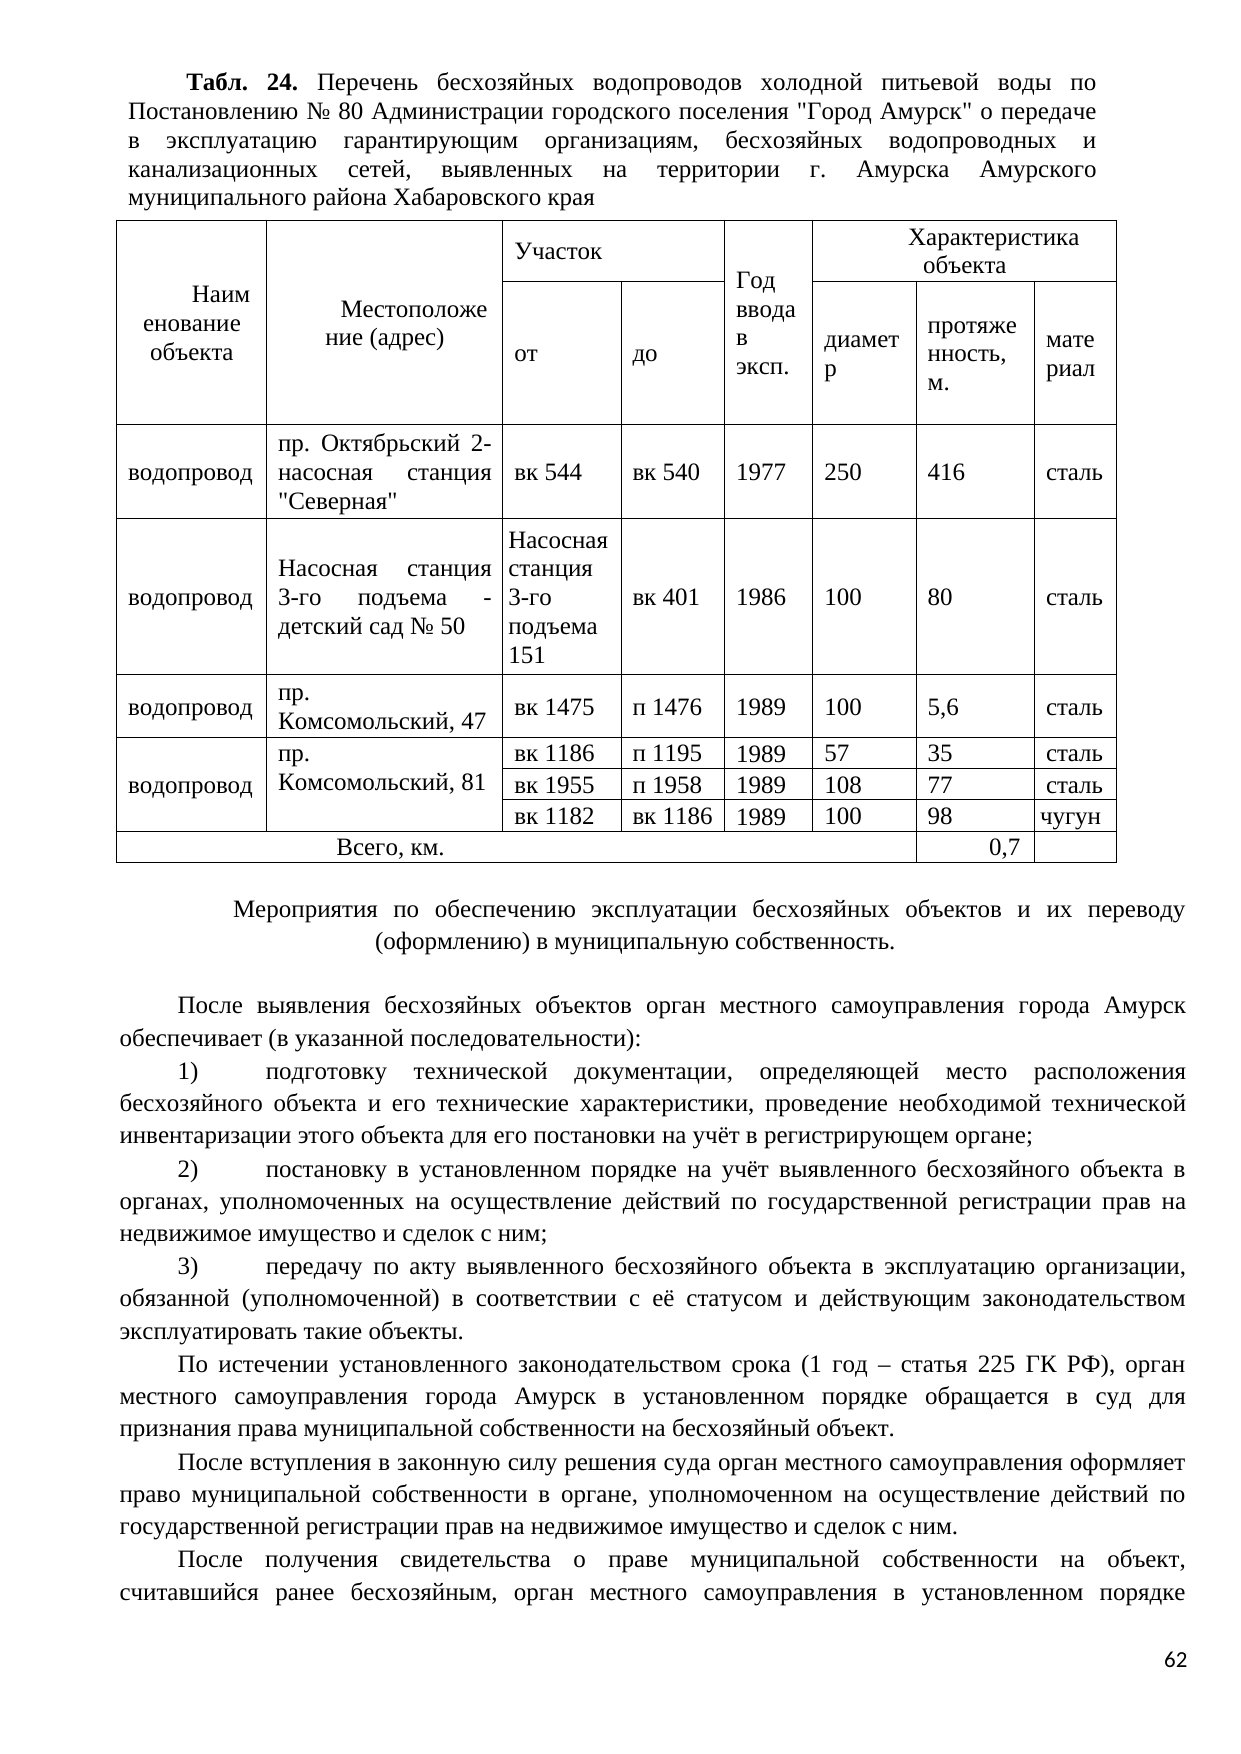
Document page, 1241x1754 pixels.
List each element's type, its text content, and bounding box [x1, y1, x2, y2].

text После выявления бесхозяйных объектов орган местного самоуправления города Амурск обеспечивает (в указанной последовательности): [119, 990, 1187, 1051]
list передачу по акту выявленного бесхозяйного объекта в эксплуатацию организации, обязанной (уполномоченной) в соответствии с её статусом и действующим законодательством эксплуатировать такие объекты. [119, 1251, 1187, 1344]
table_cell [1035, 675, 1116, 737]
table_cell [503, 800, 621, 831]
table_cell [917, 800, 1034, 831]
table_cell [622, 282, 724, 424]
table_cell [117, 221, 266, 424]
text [119, 1544, 1187, 1605]
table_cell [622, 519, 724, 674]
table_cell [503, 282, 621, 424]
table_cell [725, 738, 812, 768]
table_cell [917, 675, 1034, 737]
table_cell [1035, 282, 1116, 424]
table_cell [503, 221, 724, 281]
list постановку в установленном порядке на учёт выявленного бесхозяйного объекта в органах, уполномоченных на осуществление действий по государственной регистрации прав на недвижимое имущество и сделок с ним; [119, 1154, 1187, 1247]
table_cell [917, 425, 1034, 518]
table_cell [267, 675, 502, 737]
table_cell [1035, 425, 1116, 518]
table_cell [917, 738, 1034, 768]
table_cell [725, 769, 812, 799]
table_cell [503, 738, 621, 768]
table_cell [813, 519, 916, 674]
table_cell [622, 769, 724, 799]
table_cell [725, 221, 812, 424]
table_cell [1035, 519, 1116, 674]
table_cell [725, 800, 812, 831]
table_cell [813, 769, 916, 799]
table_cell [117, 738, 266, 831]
list подготовку технической документации, определяющей место расположения бесхозяйного объекта и его технические характеристики, проведение необходимой технической инвентаризации этого объекта для его постановки на учёт в регистрирующем органе; [119, 1056, 1187, 1149]
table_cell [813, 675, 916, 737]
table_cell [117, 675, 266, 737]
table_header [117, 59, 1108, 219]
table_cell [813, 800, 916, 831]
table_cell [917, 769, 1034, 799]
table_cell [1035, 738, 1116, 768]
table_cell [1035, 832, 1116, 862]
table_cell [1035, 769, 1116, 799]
text После вступления в законную силу решения суда орган местного самоуправления оформляет право муниципальной собственности в органе, уполномоченном на осуществление действий по государственной регистрации прав на недвижимое имущество и сделок с ним. [119, 1447, 1187, 1540]
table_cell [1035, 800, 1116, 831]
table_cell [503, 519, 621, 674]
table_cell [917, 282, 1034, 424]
text По истечении установленного законодательством срока (1 год – статья 225 ГК РФ), орган местного самоуправления города Амурск в установленном порядке обращается в суд для признания права муниципальной собственности на бесхозяйный объект. [119, 1349, 1187, 1442]
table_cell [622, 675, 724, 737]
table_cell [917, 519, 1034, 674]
text Мероприятия по обеспечению эксплуатации бесхозяйных объектов и их переводу (оформлению) в муниципальную собственность. [233, 894, 1187, 955]
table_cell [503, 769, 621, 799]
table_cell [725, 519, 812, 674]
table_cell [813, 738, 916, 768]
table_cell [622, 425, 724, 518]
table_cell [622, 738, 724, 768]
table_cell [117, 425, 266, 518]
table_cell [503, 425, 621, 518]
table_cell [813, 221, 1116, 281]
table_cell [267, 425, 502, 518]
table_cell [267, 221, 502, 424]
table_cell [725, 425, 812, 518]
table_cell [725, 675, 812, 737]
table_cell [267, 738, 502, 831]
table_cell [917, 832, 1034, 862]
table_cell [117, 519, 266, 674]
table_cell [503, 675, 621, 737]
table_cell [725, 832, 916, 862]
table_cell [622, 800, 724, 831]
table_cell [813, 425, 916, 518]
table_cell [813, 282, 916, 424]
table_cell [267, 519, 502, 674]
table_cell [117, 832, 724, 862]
